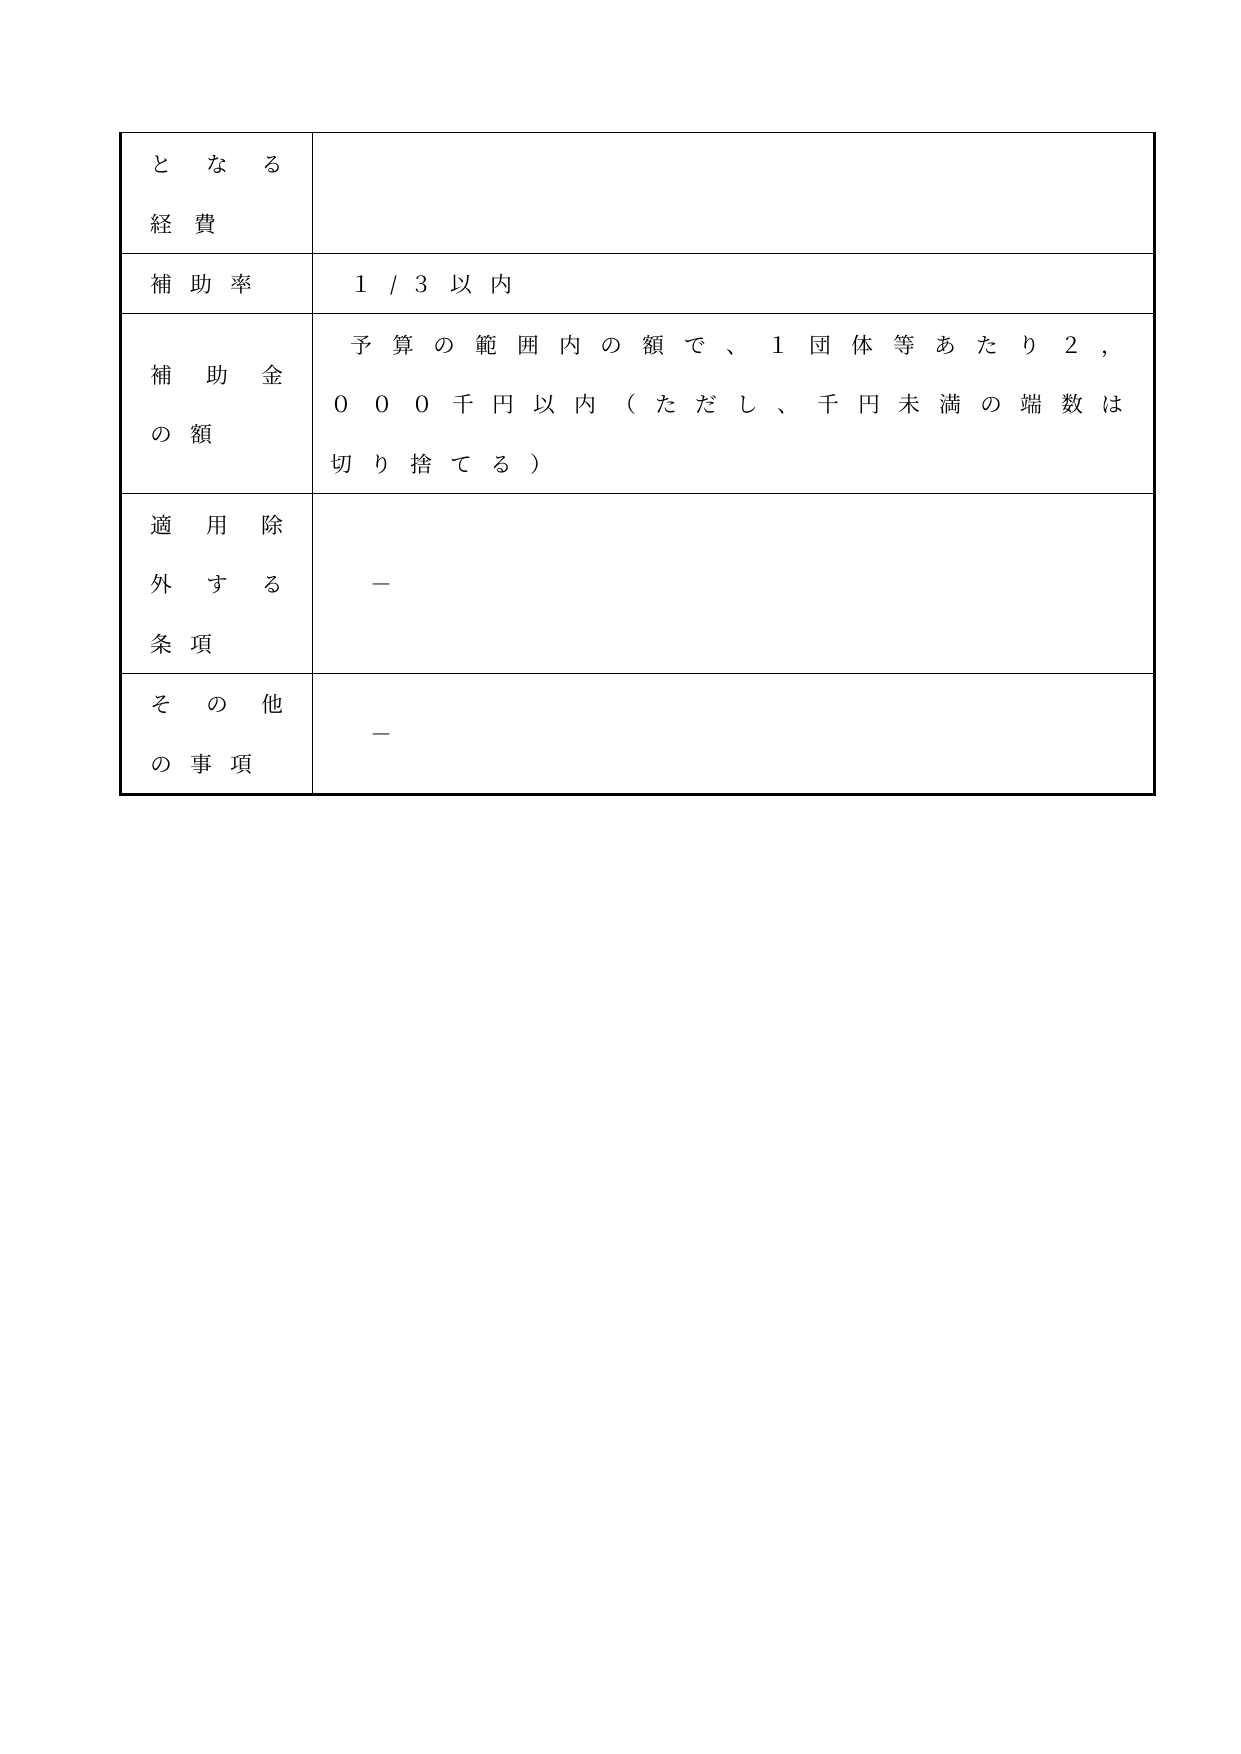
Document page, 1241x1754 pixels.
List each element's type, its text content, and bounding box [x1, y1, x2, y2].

table_cell － [313, 674, 1153, 793]
table_cell 予算の範囲内の額で、１団体等あたり２，０００千円以内（ただし、千円未満の端数は切り捨てる） [313, 314, 1153, 493]
table_cell 適用除外する条項 [122, 494, 312, 673]
table_cell 補助率 [122, 254, 312, 313]
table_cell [313, 133, 1153, 252]
table_cell 補助金の額 [122, 314, 312, 493]
table_cell １/３以内 [313, 254, 1153, 313]
table_cell － [313, 494, 1153, 673]
table_cell 補助事業の対象 となる経費 [122, 133, 312, 252]
table_cell その他の事項 [122, 674, 312, 793]
